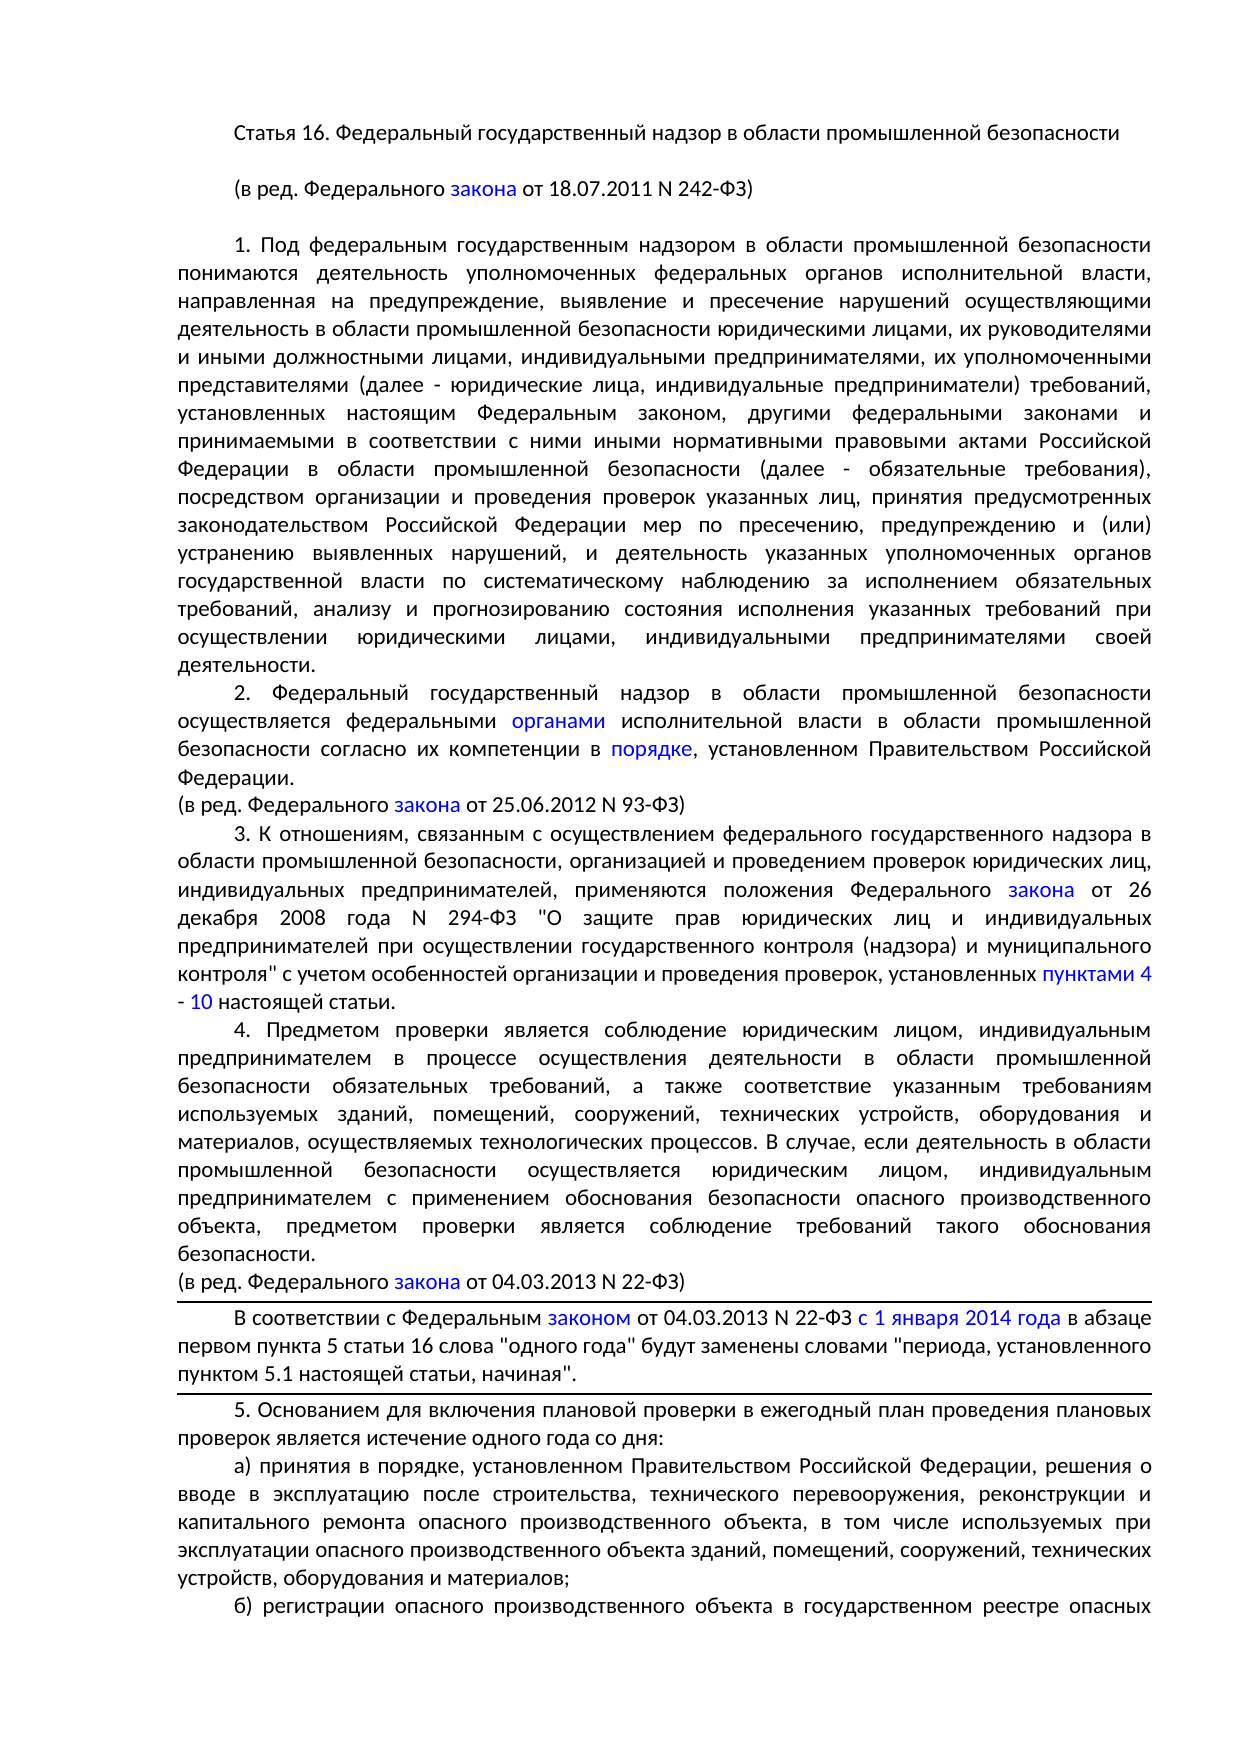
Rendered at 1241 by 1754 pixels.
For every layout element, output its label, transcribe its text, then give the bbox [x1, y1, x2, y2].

text а) принятия в порядке, установленном Правительством Российской Федерации, решения о вводе в эксплуатацию после строительства, технического перевооружения, реконструкции и капитального ремонта опасного производственного объекта, в том числе используемых при эксплуатации опасного производственного объекта зданий, помещений, сооружений, технических устройств, оборудования и материалов; [177, 1451, 1152, 1591]
text (в ред. Федерального закона от 18.07.2011 N 242-ФЗ) [177, 174, 1152, 202]
text 1. Под федеральным государственным надзором в области промышленной безопасности понимаются деятельность уполномоченных федеральных органов исполнительной власти, направленная на предупреждение, выявление и пресечение нарушений осуществляющими деятельность в области промышленной безопасности юридическими лицами, их руководителями и иными должностными лицами, индивидуальными предпринимателями, их уполномоченными представителями (далее - юридические лица, индивидуальные предприниматели) требований, установленных настоящим Федеральным законом, другими федеральными законами и принимаемыми в соответствии с ними иными нормативными правовыми актами Российской Федерации в области промышленной безопасности (далее - обязательные требования), посредством организации и проведения проверок указанных лиц, принятия предусмотренных законодательством Российской Федерации мер по пресечению, предупреждению и (или) устранению выявленных нарушений, и деятельность указанных уполномоченных органов государственной власти по систематическому наблюдению за исполнением обязательных требований, анализу и прогнозированию состояния исполнения указанных требований при осуществлении юридическими лицами, индивидуальными предпринимателями своей деятельности. [177, 230, 1152, 678]
text 3. К отношениям, связанным с осуществлением федерального государственного надзора в области промышленной безопасности, организацией и проведением проверок юридических лиц, индивидуальных предпринимателей, применяются положения Федерального закона от 26 декабря 2008 года N 294-ФЗ "О защите прав юридических лиц и индивидуальных предпринимателей при осуществлении государственного контроля (надзора) и муниципального контроля" с учетом особенностей организации и проведения проверок, установленных пунктами 4 - 10 настоящей статьи. [177, 819, 1152, 1015]
text Статья 16. Федеральный государственный надзор в области промышленной безопасности [177, 118, 1152, 146]
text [177, 1591, 1152, 1619]
text (в ред. Федерального закона от 04.03.2013 N 22-ФЗ) [177, 1267, 1152, 1295]
text 2. Федеральный государственный надзор в области промышленной безопасности осуществляется федеральными органами исполнительной власти в области промышленной безопасности согласно их компетенции в порядке, установленном Правительством Российской Федерации. [177, 678, 1152, 791]
text (в ред. Федерального закона от 25.06.2012 N 93-ФЗ) [177, 791, 1152, 819]
text В соответствии с Федеральным законом от 04.03.2013 N 22-ФЗ с 1 января 2014 года в абзаце первом пункта 5 статьи 16 слова "одного года" будут заменены словами "периода, установленного пунктом 5.1 настоящей статьи, начиная". [177, 1303, 1152, 1387]
text 4. Предметом проверки является соблюдение юридическим лицом, индивидуальным предпринимателем в процессе осуществления деятельности в области промышленной безопасности обязательных требований, а также соответствие указанным требованиям используемых зданий, помещений, сооружений, технических устройств, оборудования и материалов, осуществляемых технологических процессов. В случае, если деятельность в области промышленной безопасности осуществляется юридическим лицом, индивидуальным предпринимателем с применением обоснования безопасности опасного производственного объекта, предметом проверки является соблюдение требований такого обоснования безопасности. [177, 1015, 1152, 1267]
text 5. Основанием для включения плановой проверки в ежегодный план проведения плановых проверок является истечение одного года со дня: [177, 1395, 1152, 1451]
